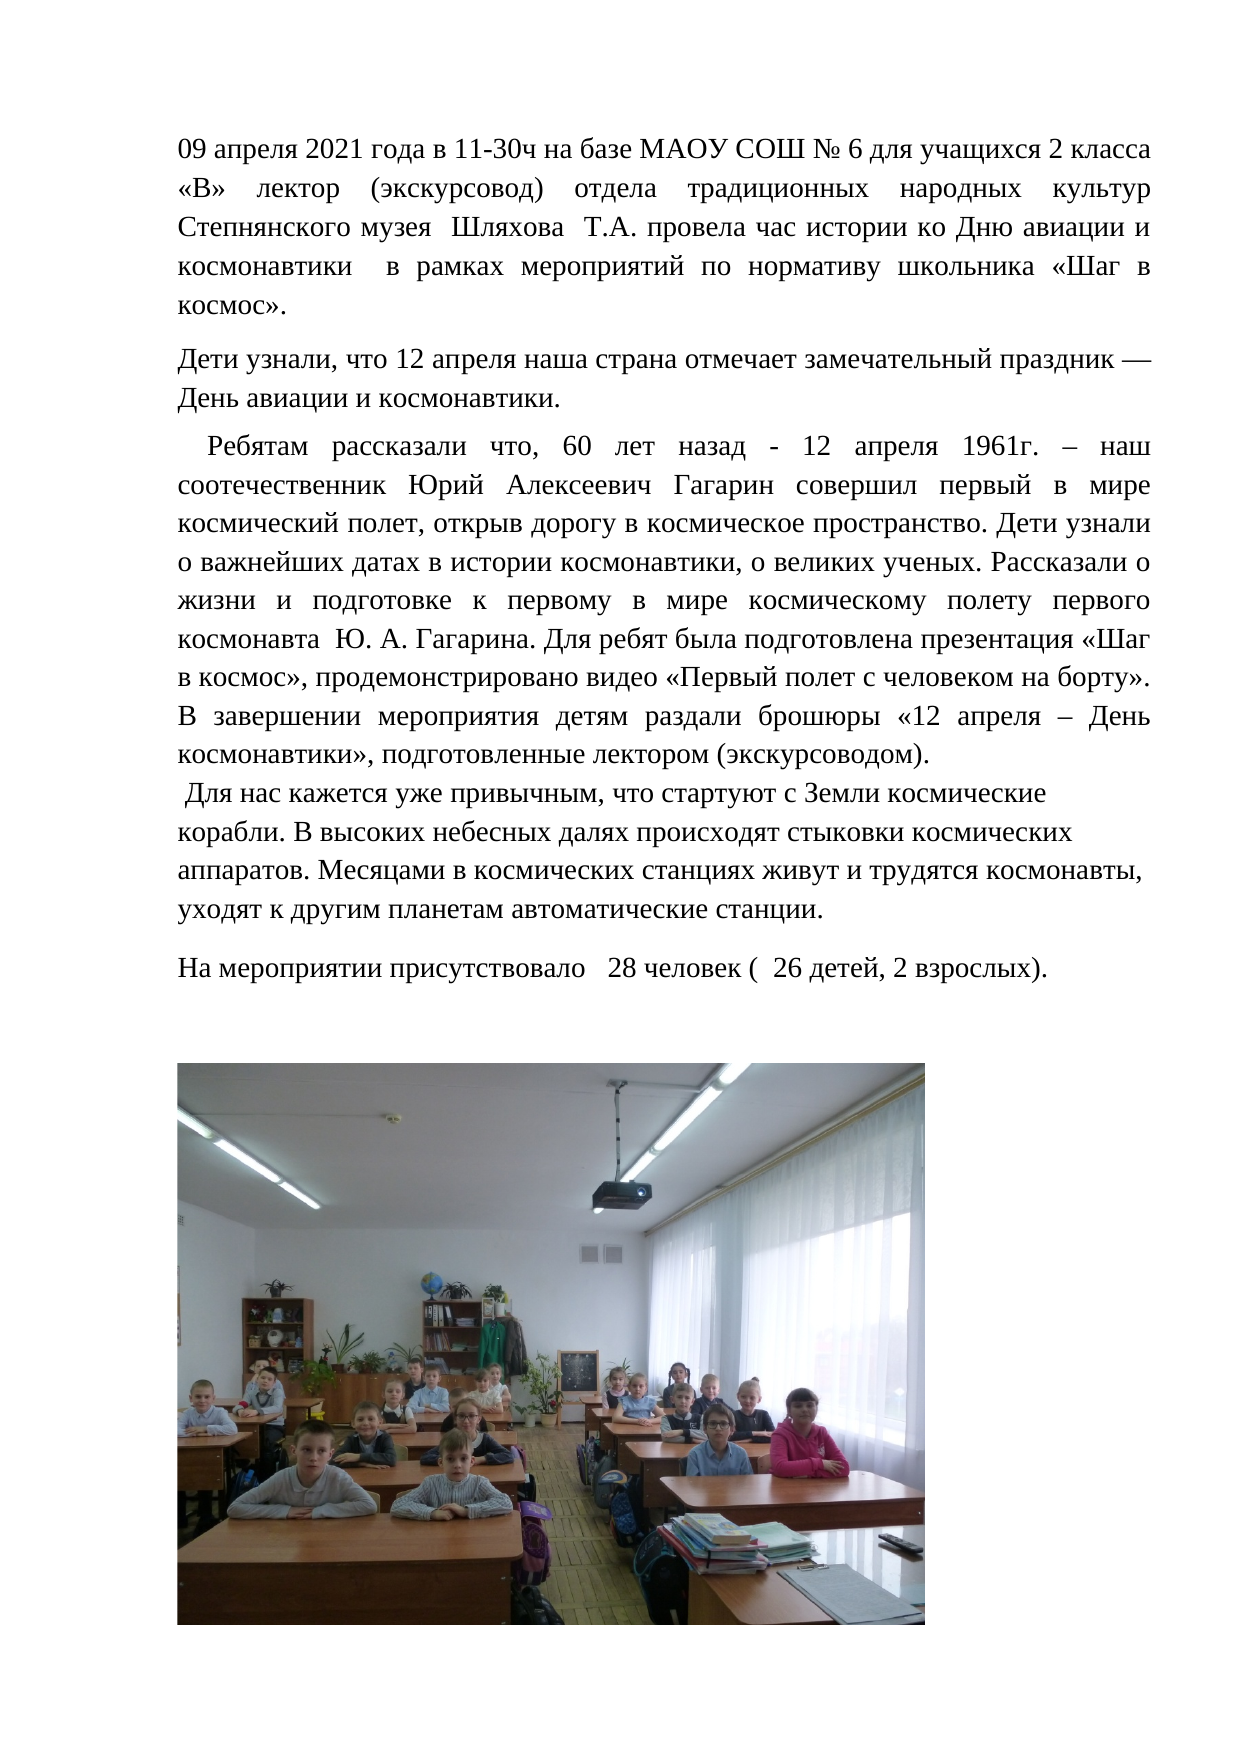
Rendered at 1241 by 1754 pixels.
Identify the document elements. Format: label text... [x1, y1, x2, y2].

text На мероприятии присутствовало 28 человек ( 26 детей, 2 взрослых). [177, 950, 1152, 984]
text Дети узнали, что 12 апреля наша страна отмечает замечательный праздник — День авиации и космонавтики. [177, 335, 1152, 413]
picture [177, 1063, 925, 1625]
text Ребятам рассказали что, 60 лет назад - 12 апреля 1961г. – наш соотечественник Юрий Алексеевич Гагарин совершил первый в мире космический полет, открыв дорогу в космическое пространство. Дети узнали о важнейших датах в истории космонавтики, о великих ученых. Рассказали о жизни и подготовке к первому в мире космическому полету первого космонавта Ю. А. Гагарина. Для ребят была подготовлена презентация «Шаг в космос», продемонстрировано видео «Первый полет с человеком на борту». В завершении мероприятия детям раздали брошюры «12 апреля – День космонавтики», подготовленные лектором (экскурсоводом). [177, 428, 1152, 770]
text Для нас кажется уже привычным, что стартуют с Земли космические корабли. В высоких небесных далях происходят стыковки космических аппаратов. Месяцами в космических станциях живут и трудятся космонавты, уходят к другим планетам автоматические станции. [177, 775, 1152, 924]
text 09 апреля 2021 года в 11-30ч на базе МАОУ СОШ № 6 для учащихся 2 класса «В» лектор (экскурсовод) отдела традиционных народных культур Степнянского музея Шляхова Т.А. провела час истории ко Дню авиации и космонавтики в рамках мероприятий по нормативу школьника «Шаг в космос». [177, 126, 1152, 320]
